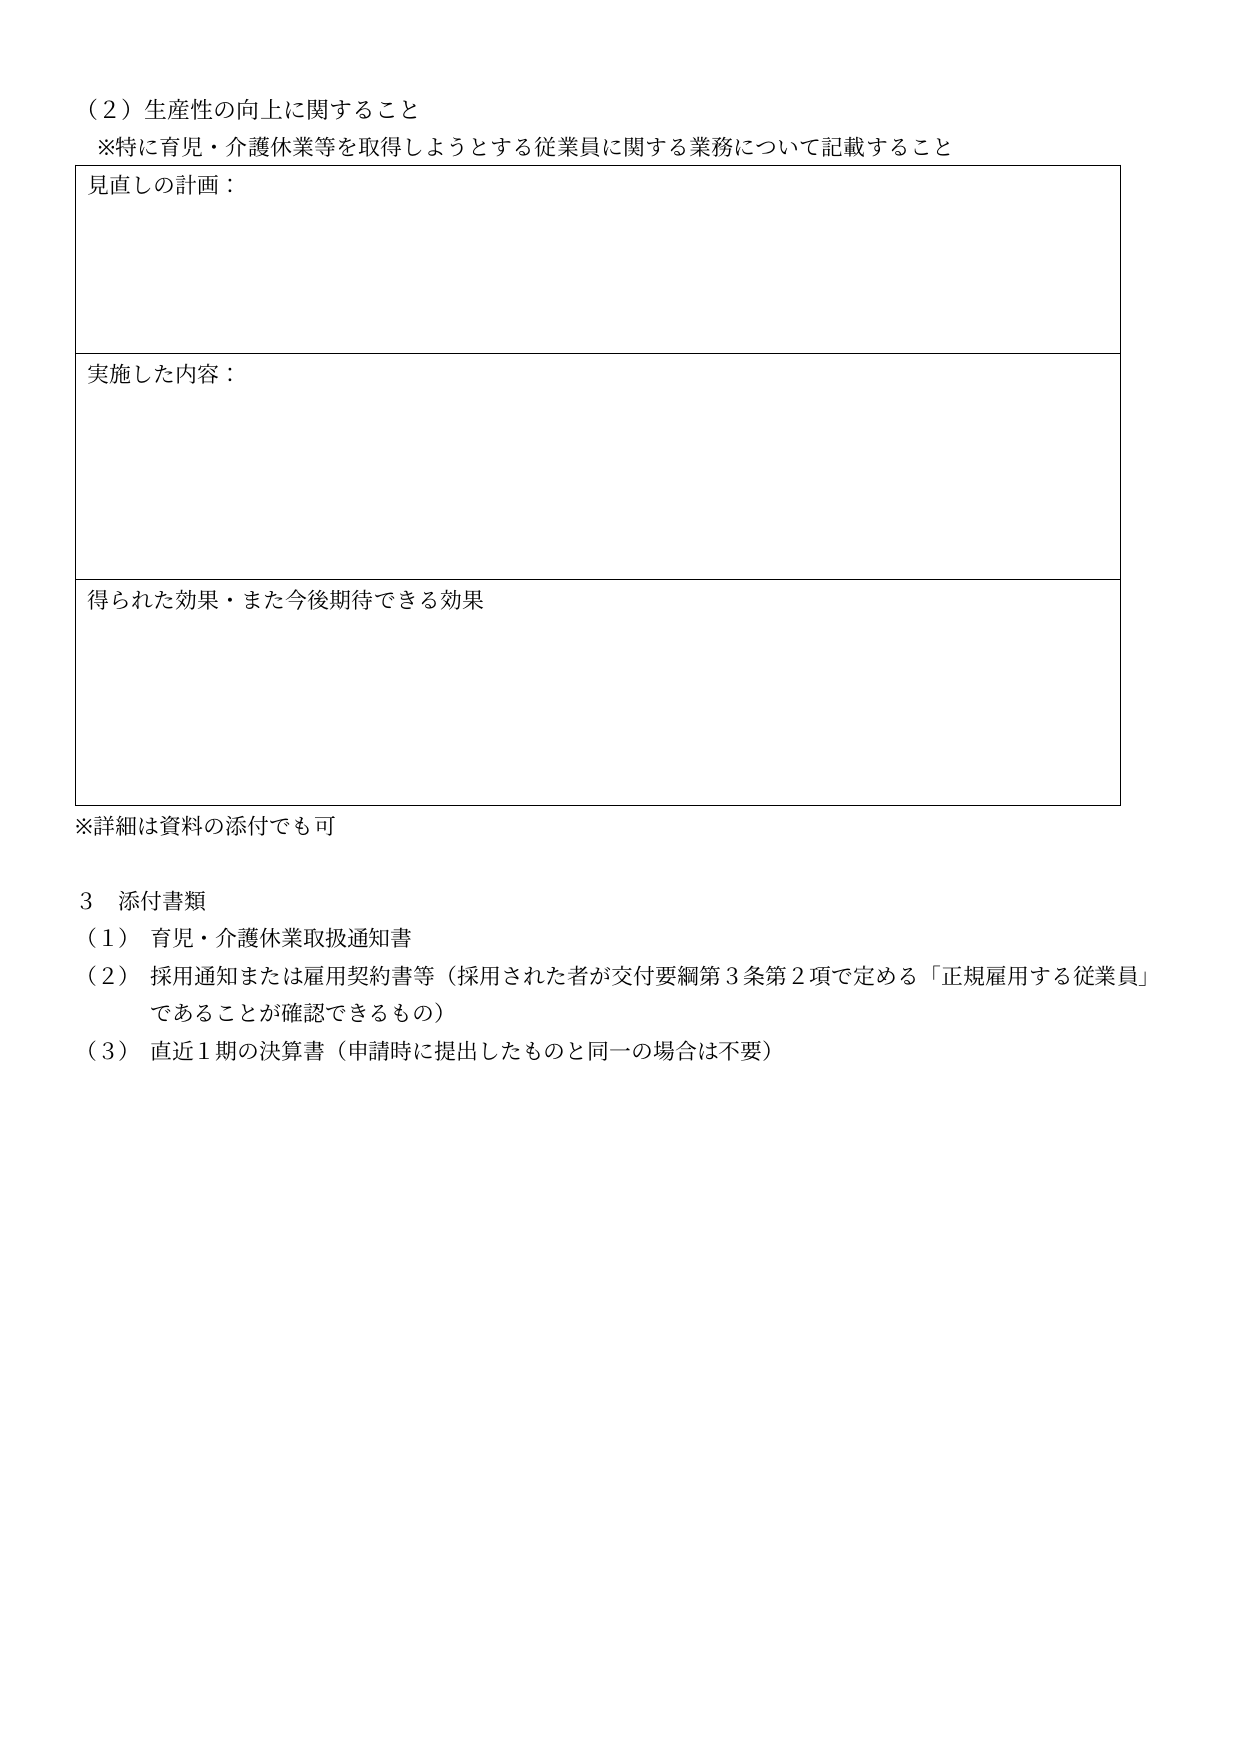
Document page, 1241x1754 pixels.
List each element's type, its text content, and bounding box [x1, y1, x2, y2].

text ※特に育児・介護休業等を取得しようとする従業員に関する業務について記載すること [75, 127, 1165, 164]
table_cell 実施した内容： [76, 354, 1120, 579]
table_header 見直しの計画： [76, 166, 1120, 353]
table_cell 得られた効果・また今後期待できる効果 [76, 580, 1120, 805]
text （２）生産性の向上に関すること [75, 89, 1165, 127]
text ３ 添付書類 [75, 881, 1165, 919]
list 採用通知または雇用契約書等（採用された者が交付要綱第３条第２項で定める「正規雇用する従業員」であることが確認できるもの） [75, 956, 1165, 1031]
text ※詳細は資料の添付でも可 [75, 806, 1165, 844]
list 直近１期の決算書（申請時に提出したものと同一の場合は不要） [75, 1031, 1165, 1069]
list 育児・介護休業取扱通知書 [75, 919, 1165, 956]
